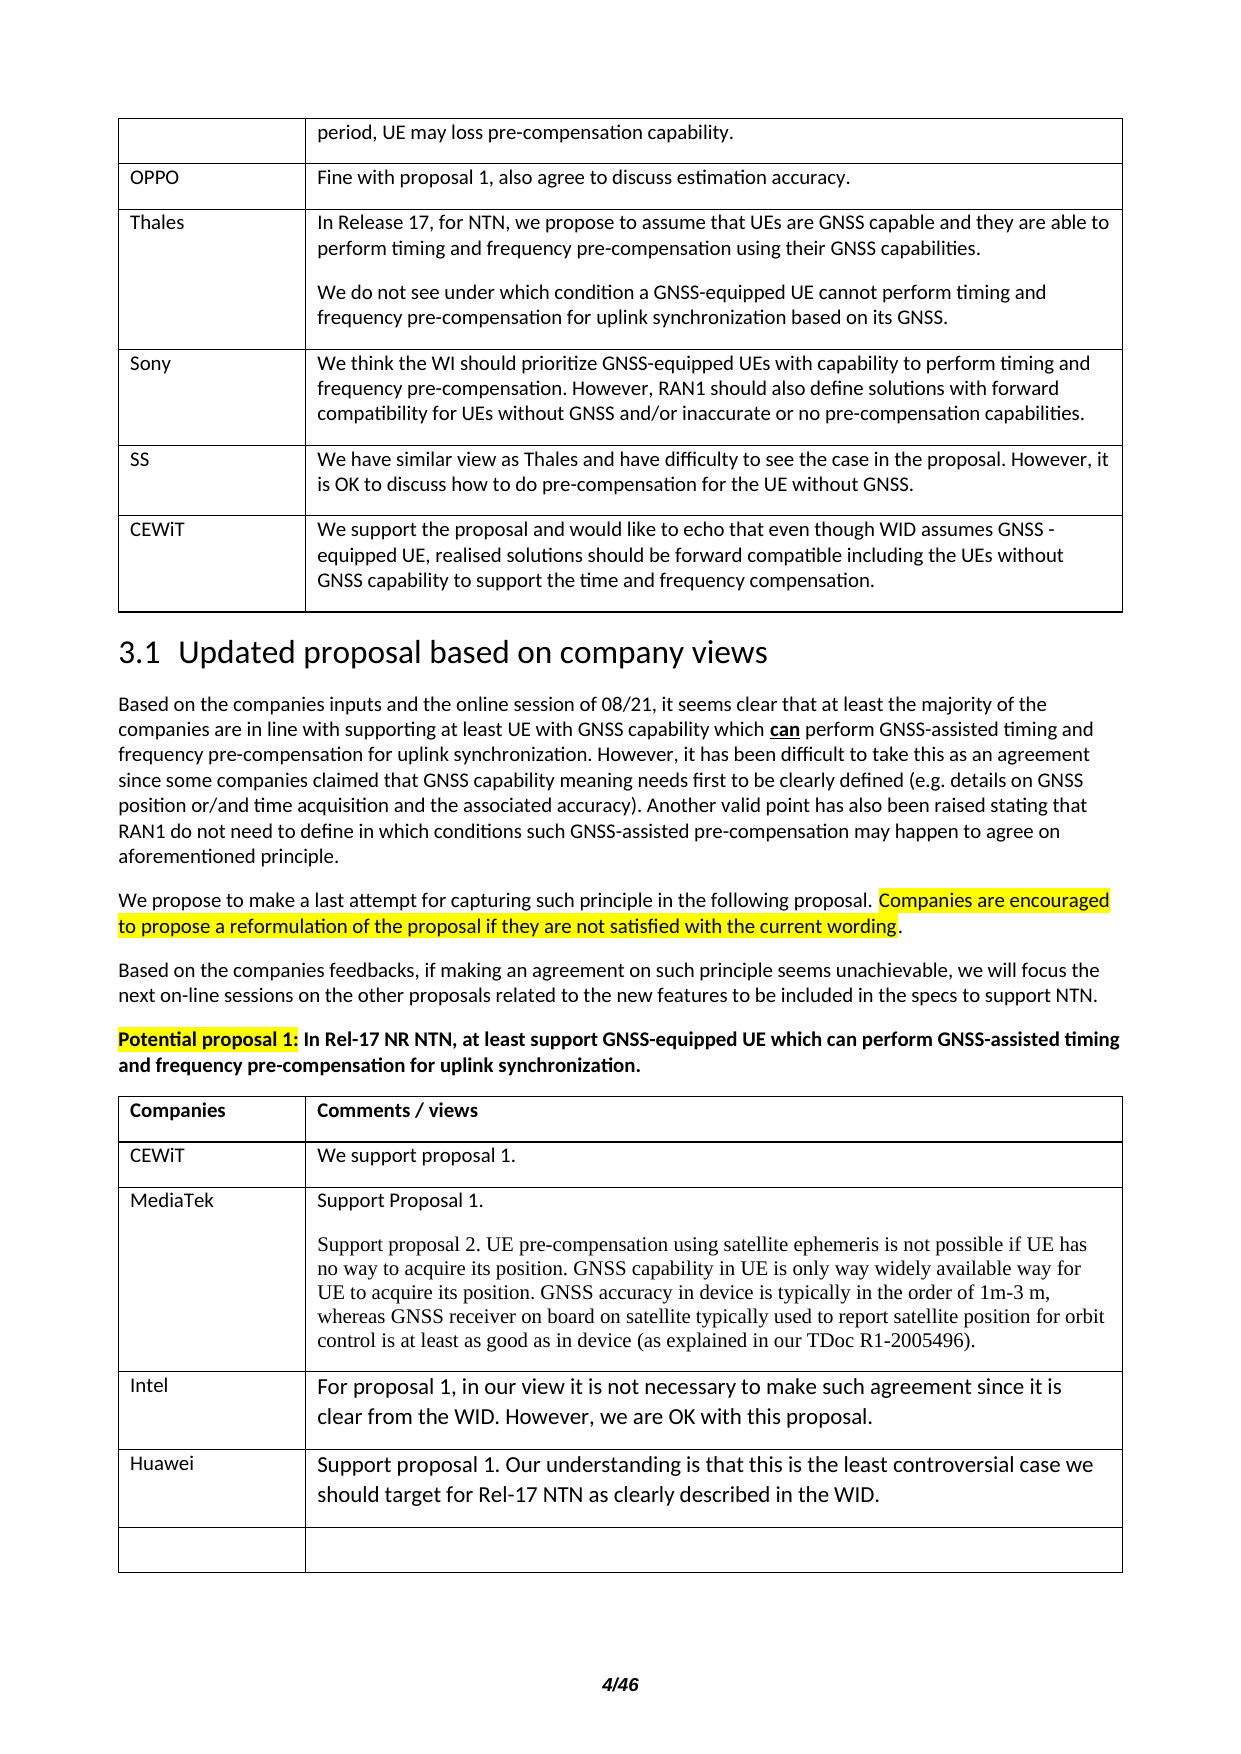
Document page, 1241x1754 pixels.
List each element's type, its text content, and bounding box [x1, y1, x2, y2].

text Based on the companies feedbacks, if making an agreement on such principle seems unachievable, we will focus the next on-line sessions on the other proposals related to the new features to be included in the specs to support NTN. [118, 957, 1122, 1008]
table_cell SS [119, 446, 305, 515]
table_cell [119, 1528, 305, 1572]
table_cell Sony [119, 350, 305, 445]
table_cell For proposal 1, in our view it is not necessary to make such agreement since it is clear from the WID. However, we are OK with this proposal. [306, 1372, 1122, 1449]
table_cell We support the proposal and would like to echo that even though WID assumes GNSS -equipped UE, realised solutions should be forward compatible including the UEs without GNSS capability to support the time and frequency compensation. [306, 516, 1122, 611]
subtitle Updated proposal based on company views [118, 631, 1122, 672]
table_cell Huawei [119, 1450, 305, 1527]
table_cell CEWiT [119, 1143, 305, 1187]
table_cell We think the WI should prioritize GNSS-equipped UEs with capability to perform timing and frequency pre-compensation. However, RAN1 should also define solutions with forward compatibility for UEs without GNSS and/or inaccurate or no pre-compensation capabilities. [306, 350, 1122, 445]
table_cell [306, 1528, 1122, 1572]
table_cell Support Proposal 1. Support proposal 2. UE pre-compensation using satellite ephemeris is not possible if UE has no way to acquire its position. GNSS capability in UE is only way widely available way for UE to acquire its position. GNSS accuracy in device is typically in the order of 1m-3 m, whereas GNSS receiver on board on satellite typically used to report satellite position for orbit control is at least as good as in device (as explained in our TDoc R1-2005496). [306, 1188, 1122, 1371]
table_cell MediaTek [119, 1188, 305, 1371]
text We propose to make a last attempt for capturing such principle in the following proposal. Companies are encouraged to propose a reformulation of the proposal if they are not satisfied with the current wording. [118, 887, 1122, 938]
table_cell Fine with proposal 1, also agree to discuss estimation accuracy. [306, 164, 1122, 208]
table_header Comments / views [306, 1097, 1122, 1141]
table_cell We have similar view as Thales and have difficulty to see the case in the proposal. However, it is OK to discuss how to do pre-compensation for the UE without GNSS. [306, 446, 1122, 515]
table_cell Thales [119, 210, 305, 349]
text Potential proposal 1: In Rel-17 NR NTN, at least support GNSS-equipped UE which can perform GNSS-assisted timing and frequency pre-compensation for uplink synchronization. [118, 1027, 1122, 1077]
table_cell In Release 17, for NTN, we propose to assume that UEs are GNSS capable and they are able to perform timing and frequency pre-compensation using their GNSS capabilities. We do not see under which condition a GNSS-equipped UE cannot perform timing and frequency pre-compensation for uplink synchronization based on its GNSS. [306, 210, 1122, 349]
table_cell We support proposal 1. [306, 1143, 1122, 1187]
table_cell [119, 119, 305, 163]
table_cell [306, 119, 1122, 163]
table_cell OPPO [119, 164, 305, 208]
table_header Companies [119, 1097, 305, 1141]
table_cell Intel [119, 1372, 305, 1449]
table_cell Support proposal 1. Our understanding is that this is the least controversial case we should target for Rel-17 NTN as clearly described in the WID. [306, 1450, 1122, 1527]
table_cell CEWiT [119, 516, 305, 611]
text Based on the companies inputs and the online session of 08/21, it seems clear that at least the majority of the companies are in line with supporting at least UE with GNSS capability which can perform GNSS-assisted timing and frequency pre-compensation for uplink synchronization. However, it has been difficult to take this as an agreement since some companies claimed that GNSS capability meaning needs first to be clearly defined (e.g. details on GNSS position or/and time acquisition and the associated accuracy). Another valid point has also been raised stating that RAN1 do not need to define in which conditions such GNSS-assisted pre-compensation may happen to agree on aforementioned principle. [118, 691, 1122, 869]
